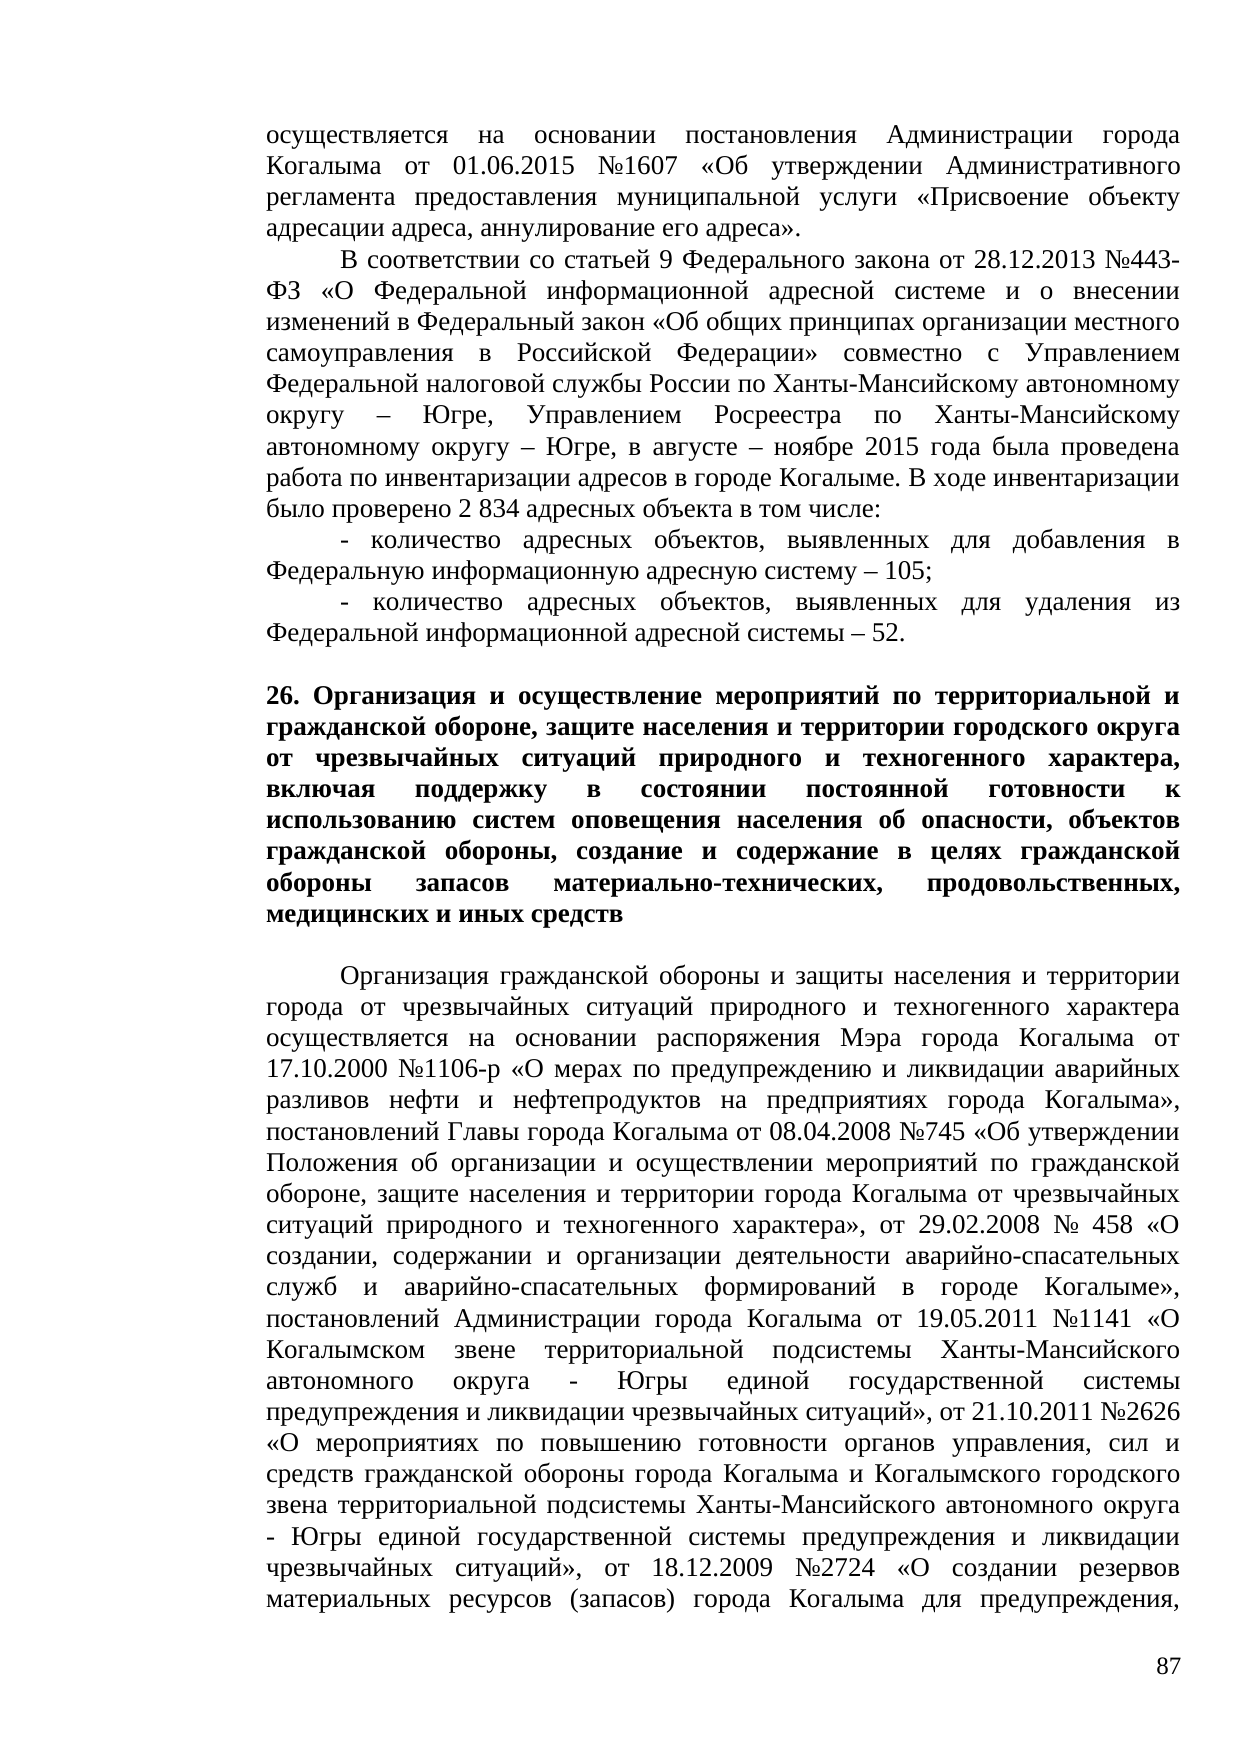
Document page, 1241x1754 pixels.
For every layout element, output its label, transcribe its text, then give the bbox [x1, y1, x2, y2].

text - количество адресных объектов, выявленных для добавления в Федеральную информационную адресную систему – 105; [266, 523, 1181, 585]
text В соответствии со статьей 9 Федерального закона от 28.12.2013 №443-ФЗ «О Федеральной информационной адресной системе и о внесении изменений в Федеральный закон «Об общих принципах организации местного самоуправления в Российской Федерации» совместно с Управлением Федеральной налоговой службы России по Ханты-Мансийскому автономному округу – Югре, Управлением Росреестра по Ханты-Мансийскому автономному округу – Югре, в августе – ноябре 2015 года была проведена работа по инвентаризации адресов в городе Когалыме. В ходе инвентаризации было проверено 2 834 адресных объекта в том числе: [266, 243, 1181, 523]
text - количество адресных объектов, выявленных для удаления из Федеральной информационной адресной системы – 52. [266, 585, 1181, 648]
subtitle 26. Организация и осуществление мероприятий по территориальной и гражданской обороне, защите населения и территории городского округа от чрезвычайных ситуаций природного и техногенного характера, включая поддержку в состоянии постоянной готовности к использованию систем оповещения населения об опасности, объектов гражданской обороны, создание и содержание в целях гражданской обороны запасов материально-технических, продовольственных, медицинских и иных средств [266, 679, 1181, 928]
